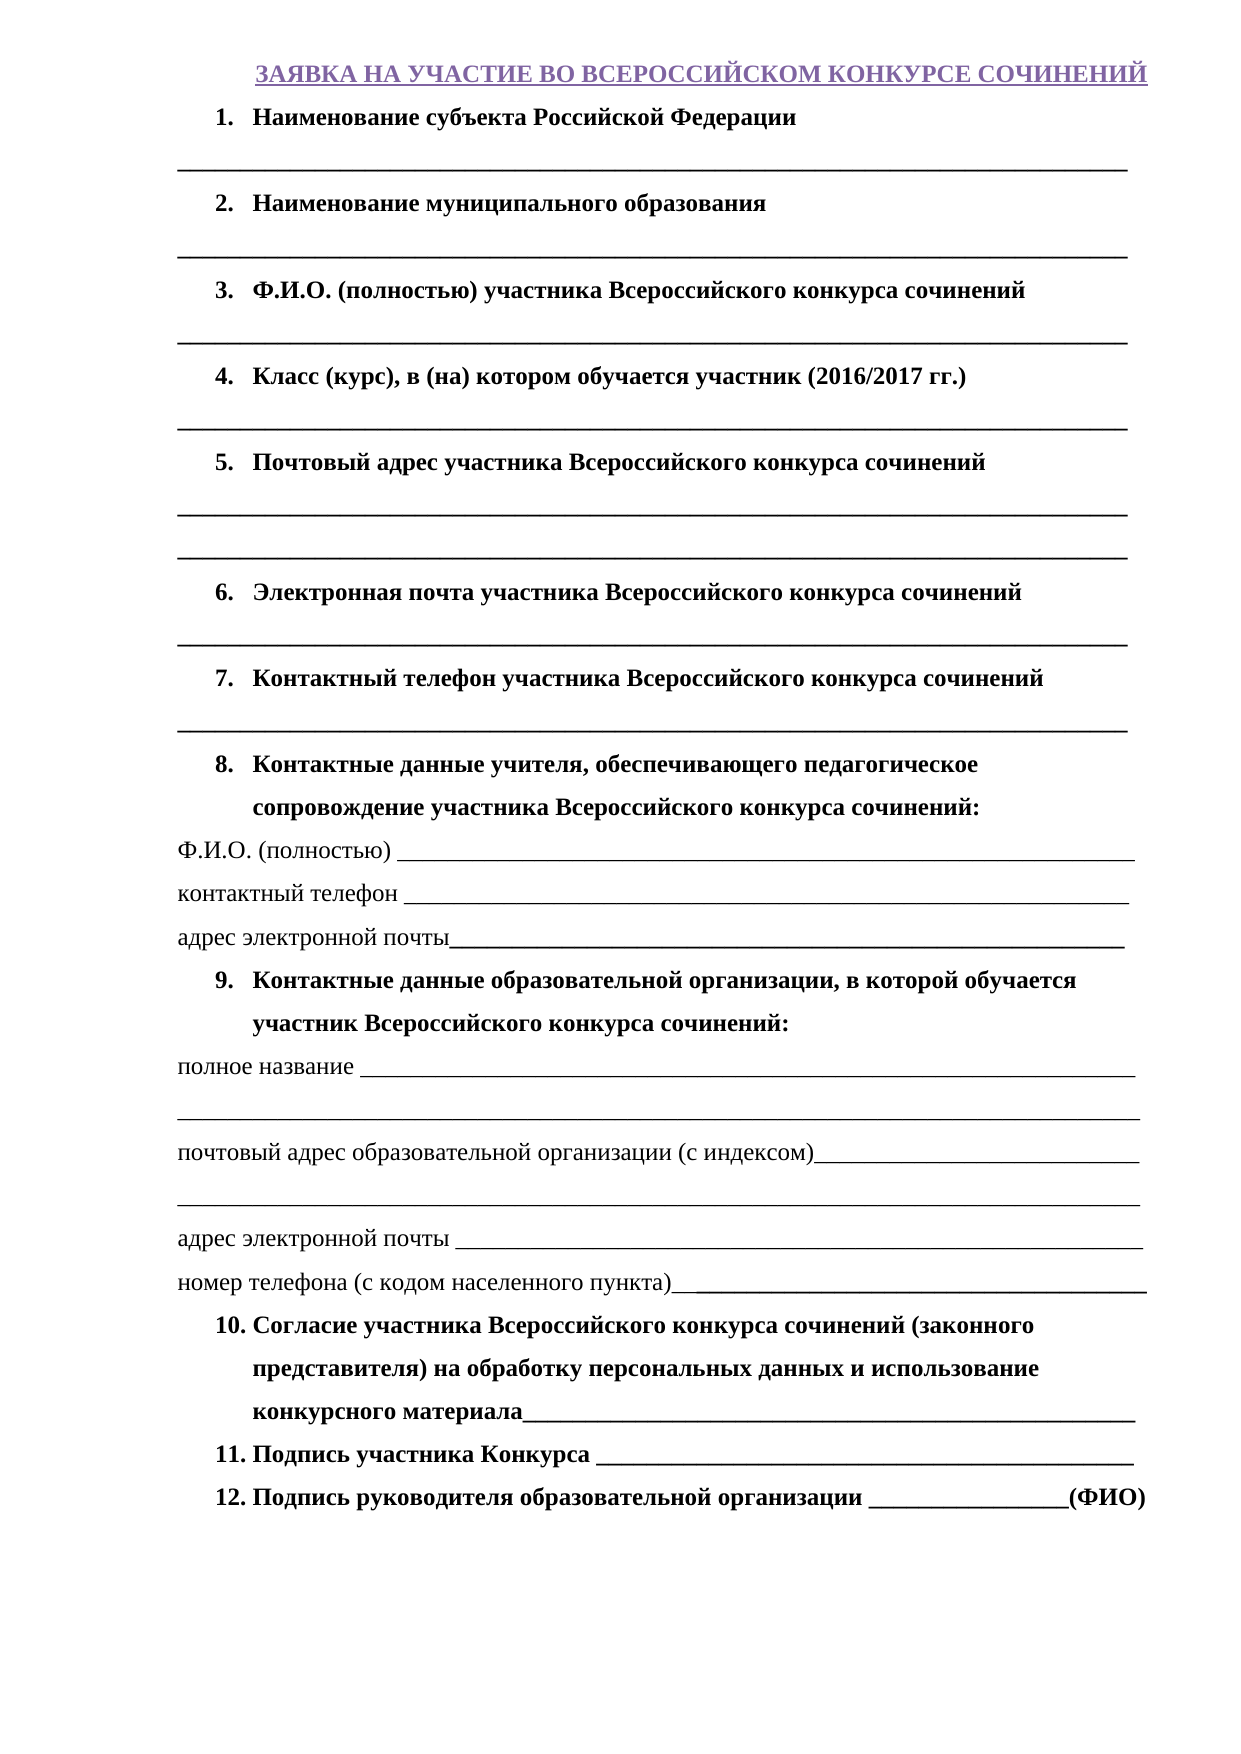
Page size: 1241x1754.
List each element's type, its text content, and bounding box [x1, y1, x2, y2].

list Наименование субъекта Российской Федерации [215, 102, 1152, 131]
text ____________________________________________________________________________ [177, 490, 1152, 519]
text Ф.И.О. (полностью) ___________________________________________________________ [177, 835, 1152, 864]
list Контактный телефон участника Всероссийского конкурса сочинений [215, 663, 1152, 692]
text адрес электронной почты______________________________________________________ [177, 922, 1152, 950]
list Электронная почта участника Всероссийского конкурса сочинений [215, 577, 1152, 605]
list Согласие участника Всероссийского конкурса сочинений (законного представителя) на обработку персональных данных и использование конкурсного материала_________________________________________________ [215, 1310, 1152, 1425]
list Контактные данные учителя, обеспечивающего педагогическое сопровождение участника Всероссийского конкурса сочинений: [215, 749, 1152, 821]
text ____________________________________________________________________________ [177, 533, 1152, 562]
text почтовый адрес образовательной организации (с индексом)__________________________ [177, 1137, 1152, 1166]
text контактный телефон __________________________________________________________ [177, 878, 1152, 907]
text ____________________________________________________________________________ [177, 145, 1152, 174]
list Подпись участника Конкурса ___________________________________________ [215, 1439, 1152, 1468]
text _____________________________________________________________________________ [177, 1180, 1152, 1209]
list Класс (курс), в (на) котором обучается участник (2016/2017 гг.) [215, 361, 1152, 390]
list Подпись руководителя образовательной организации ________________(ФИО) [215, 1482, 1152, 1511]
text полное название ______________________________________________________________ [177, 1051, 1152, 1080]
list Почтовый адрес участника Всероссийского конкурса сочинений [215, 447, 1152, 476]
text ____________________________________________________________________________ [177, 232, 1152, 260]
text _____________________________________________________________________________ [177, 1094, 1152, 1123]
list Ф.И.О. (полностью) участника Всероссийского конкурса сочинений [215, 275, 1152, 303]
text ____________________________________________________________________________ [177, 706, 1152, 735]
text ____________________________________________________________________________ [177, 620, 1152, 648]
text номер телефона (с кодом населенного пункта)______________________________________ [177, 1267, 1152, 1295]
text адрес электронной почты _______________________________________________________ [177, 1223, 1152, 1252]
list Контактные данные образовательной организации, в которой обучается участник Всероссийского конкурса сочинений: [215, 965, 1152, 1037]
text ____________________________________________________________________________ [177, 404, 1152, 433]
list Наименование муниципального образования [215, 188, 1152, 217]
text ____________________________________________________________________________ [177, 318, 1152, 347]
text ЗАЯВКА НА УЧАСТИЕ ВО ВСЕРОССИЙСКОМ КОНКУРСЕ СОЧИНЕНИЙ [177, 59, 1152, 88]
